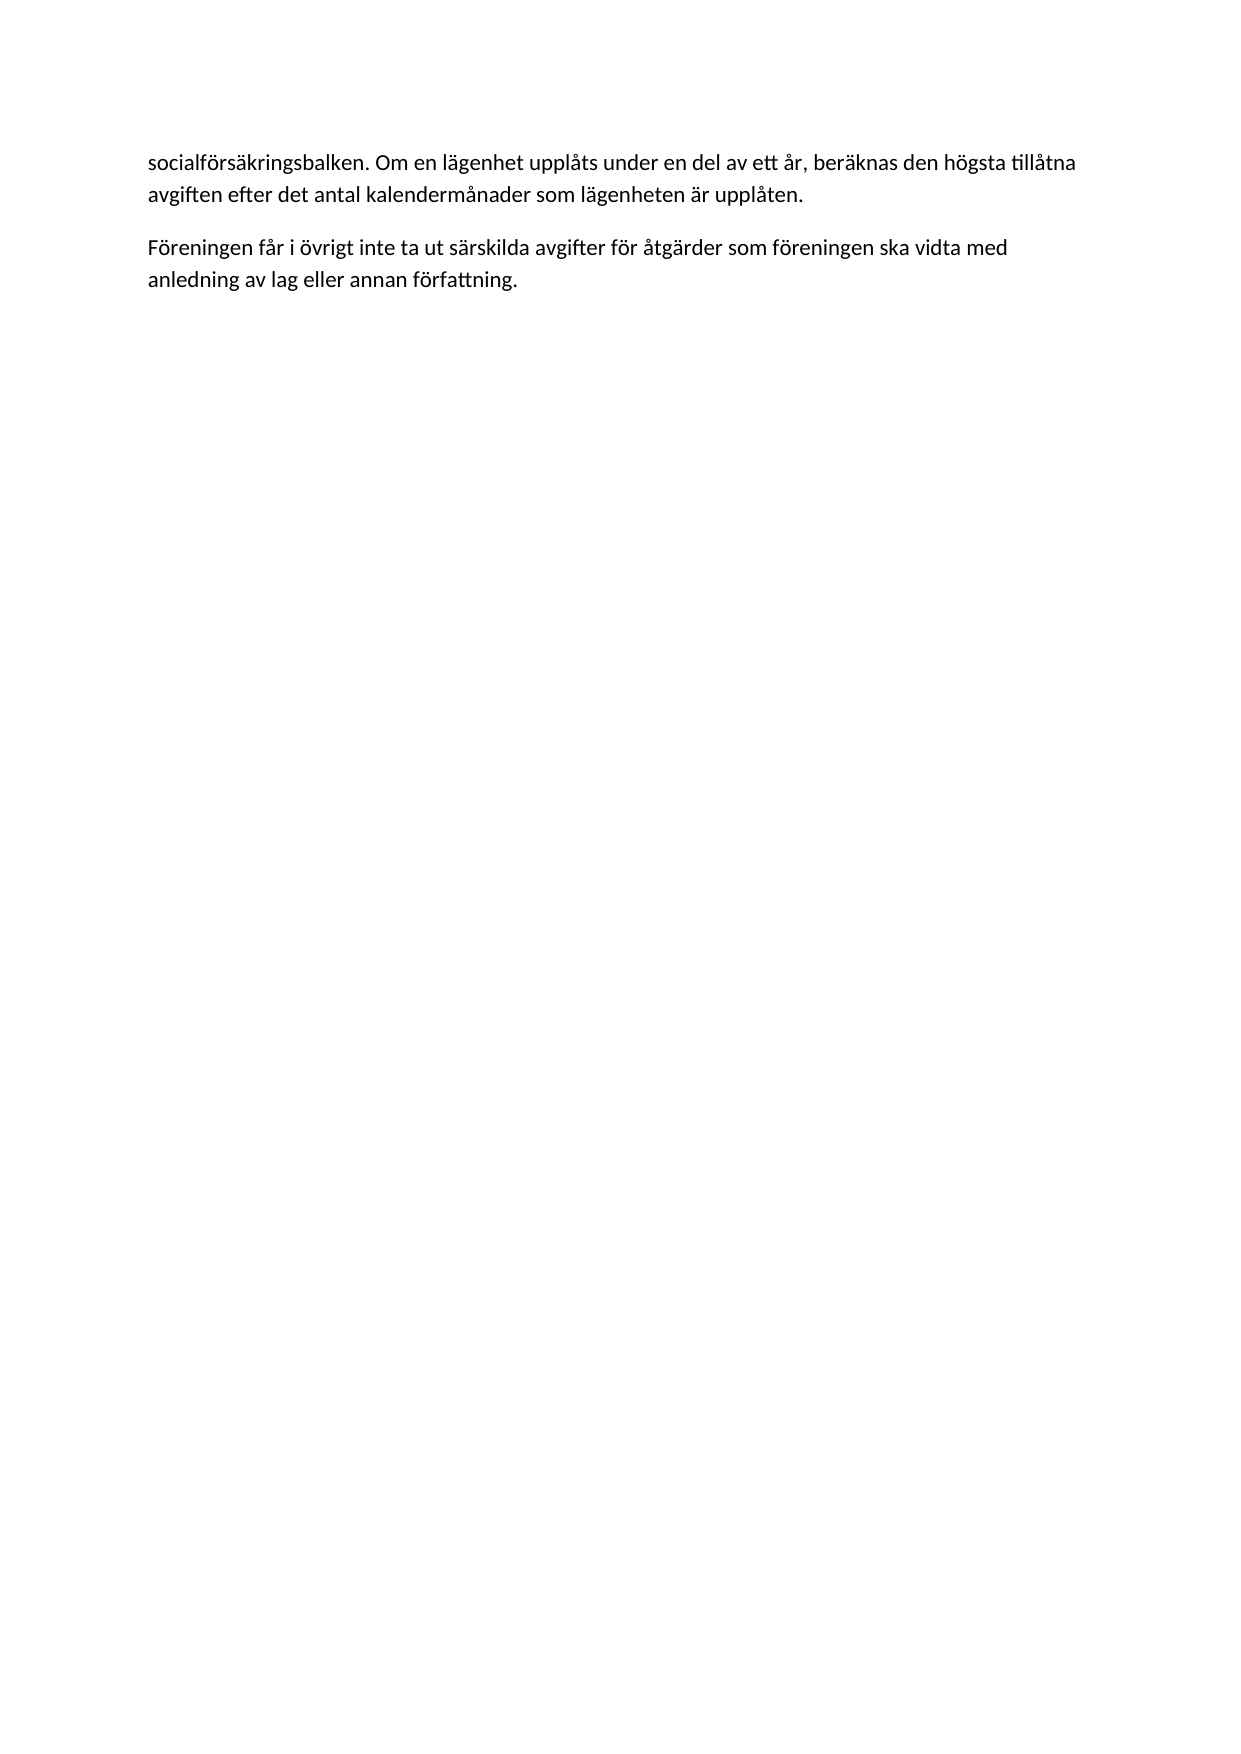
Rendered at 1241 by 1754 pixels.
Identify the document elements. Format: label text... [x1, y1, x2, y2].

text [148, 148, 1093, 208]
text Föreningen får i övrigt inte ta ut särskilda avgifter för åtgärder som föreningen ska vidta med anledning av lag eller annan författning. [148, 233, 1093, 293]
